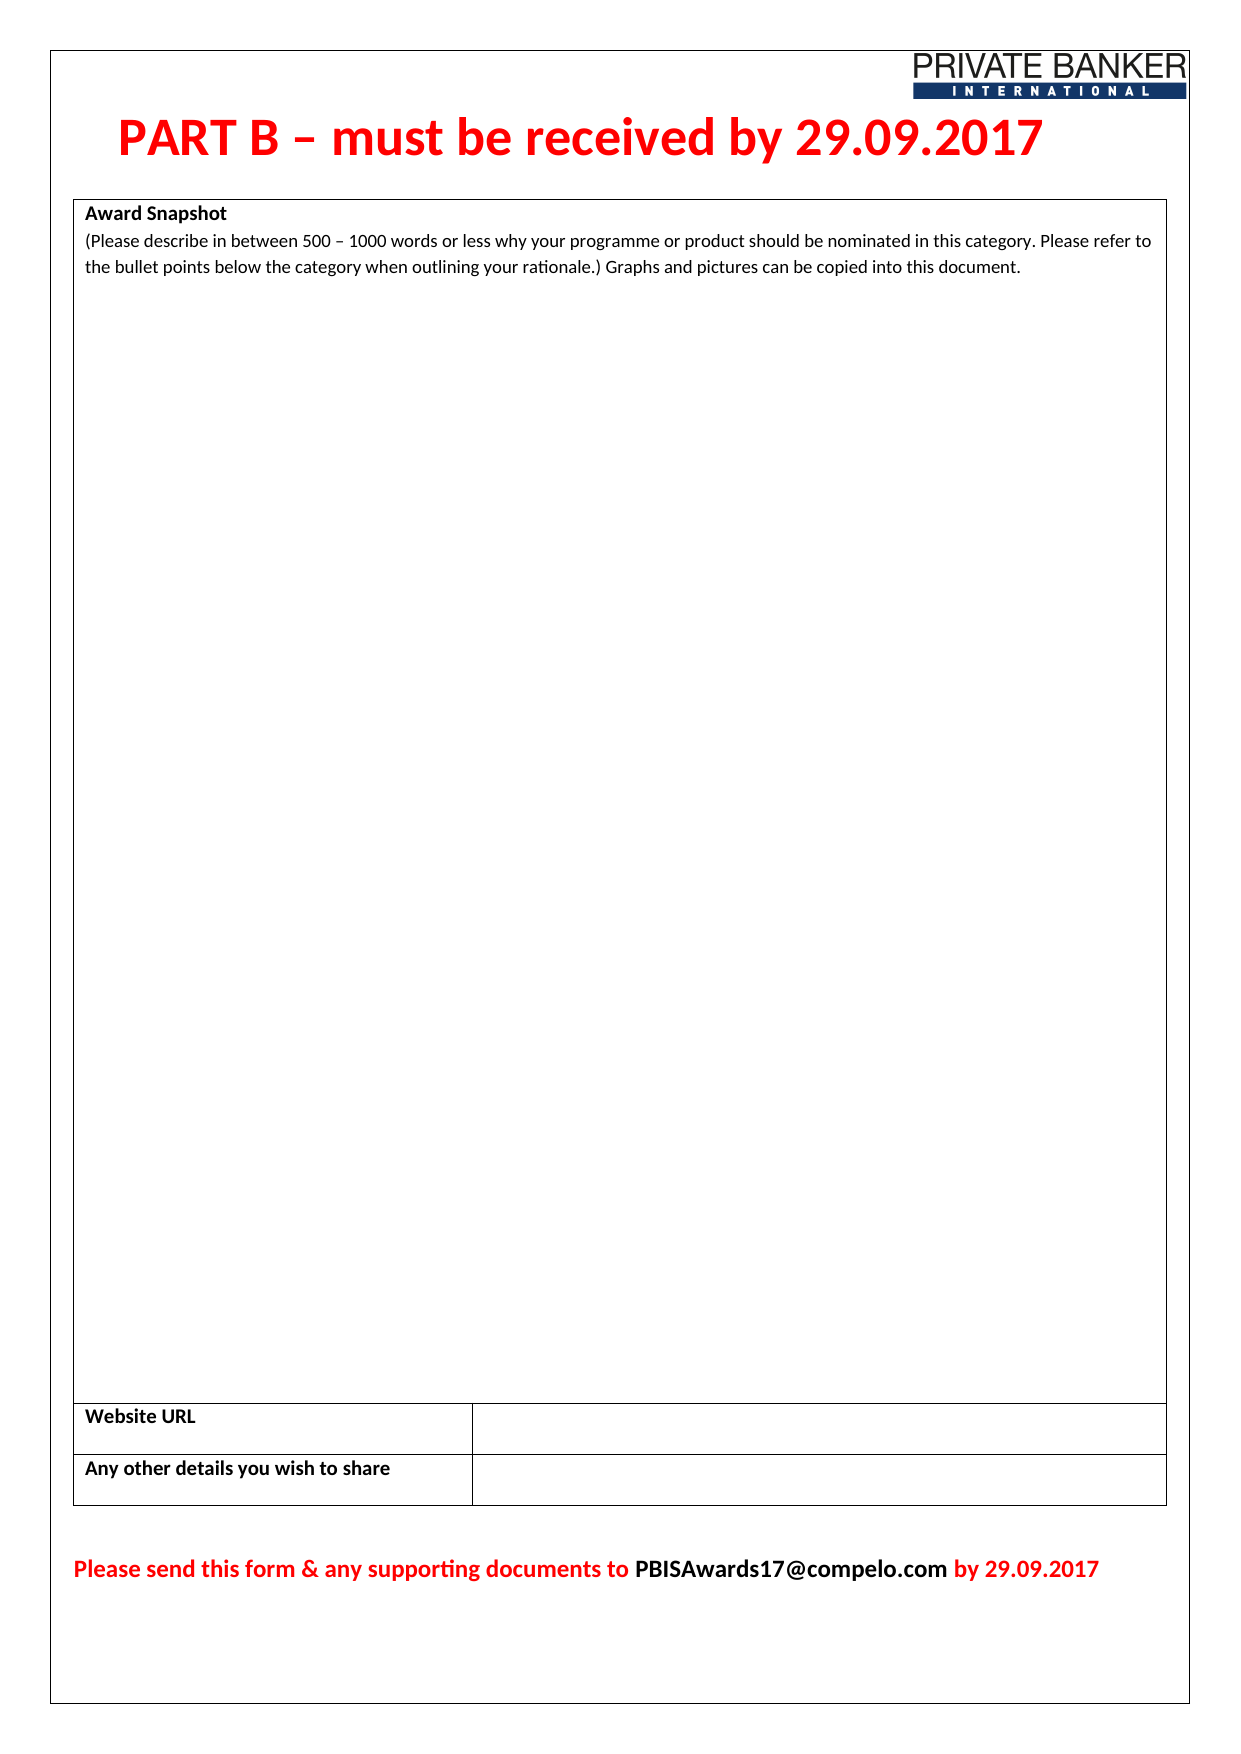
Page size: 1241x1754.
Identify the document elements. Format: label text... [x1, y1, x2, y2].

table_cell [473, 1404, 1166, 1454]
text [118, 102, 1137, 169]
table_cell Any other details you wish to share [74, 1455, 472, 1505]
table_cell Website URL [74, 1404, 472, 1454]
table_cell [473, 1455, 1166, 1505]
text Please send this form & any supporting documents to PBISAwards17@compelo.com by 29.09.2017 [74, 1553, 1137, 1584]
picture [913, 53, 1187, 99]
table_header Award Snapshot (Please describe in between 500 – 1000 words or less why your programme or product should be nominated in this category. Please refer to the bullet points below the category when outlining your rationale.) Graphs and pictures can be copied into this document. [74, 200, 1166, 1403]
